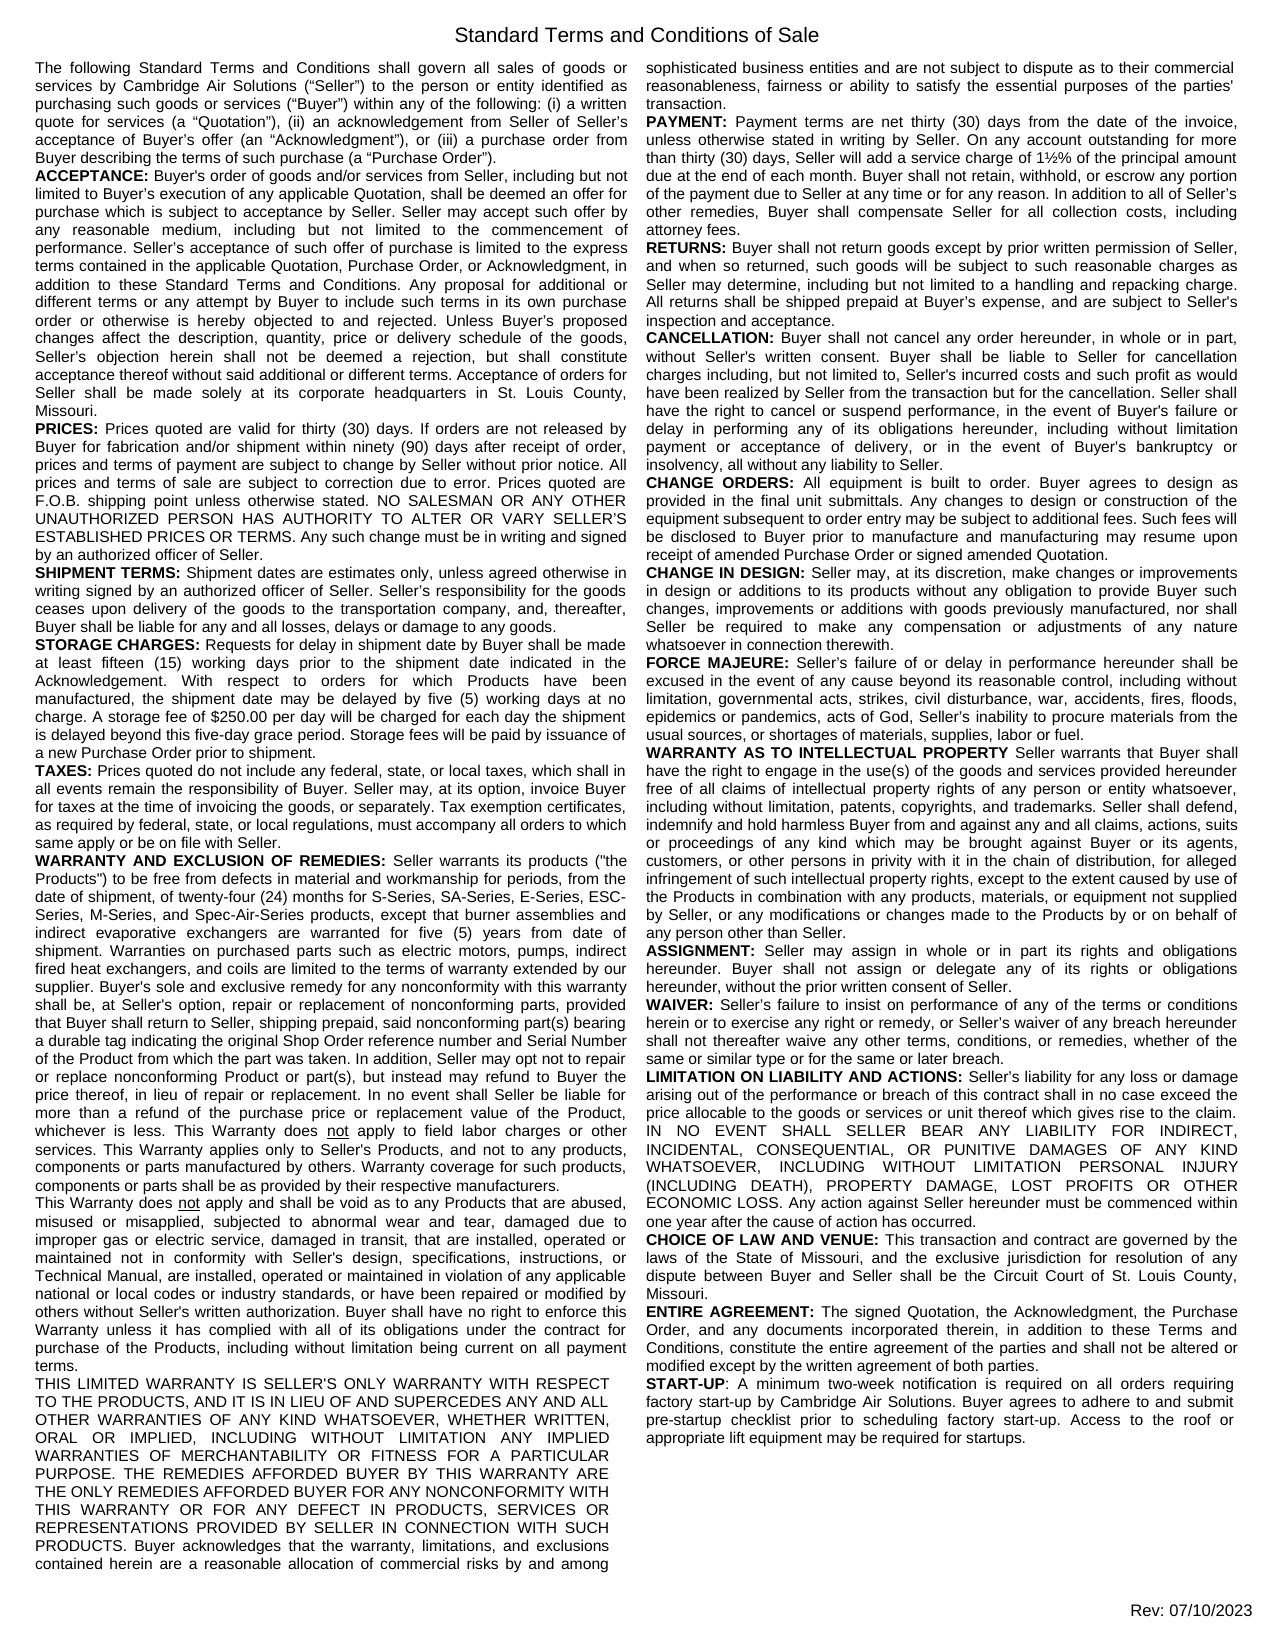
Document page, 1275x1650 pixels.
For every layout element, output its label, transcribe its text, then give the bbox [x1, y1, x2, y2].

text SHIPMENT TERMS: Shipment dates are estimates only, unless agreed otherwise in writing signed by an authorized officer of Seller. Seller’s responsibility for the goods ceases upon delivery of the goods to the transportation company, and, thereafter, Buyer shall be liable for any and all losses, delays or damage to any goods. [35, 563, 627, 636]
text STORAGE CHARGES: Requests for delay in shipment date by Buyer shall be made at least fifteen (15) working days prior to the shipment date indicated in the Acknowledgement. With respect to orders for which Products have been manufactured, the shipment date may be delayed by five (5) working days at no charge. A storage fee of $250.00 per day will be charged for each day the shipment is delayed beyond this five-day grace period. Storage fees will be paid by issuance of a new Purchase Order prior to shipment. [35, 636, 627, 762]
text CHANGE IN DESIGN: Seller may, at its discretion, make changes or improvements in design or additions to its products without any obligation to provide Buyer such changes, improvements or additions with goods previously manufactured, nor shall Seller be required to make any compensation or adjustments of any nature whatsoever in connection therewith. [646, 563, 1239, 654]
text ACCEPTANCE: Buyer's order of goods and/or services from Seller, including but not limited to Buyer’s execution of any applicable Quotation, shall be deemed an offer for purchase which is subject to acceptance by Seller. Seller may accept such offer by any reasonable medium, including but not limited to the commencement of performance. Seller’s acceptance of such offer of purchase is limited to the express terms contained in the applicable Quotation, Purchase Order, or Acknowledgment, in addition to these Standard Terms and Conditions. Any proposal for additional or different terms or any attempt by Buyer to include such terms in its own purchase order or otherwise is hereby objected to and rejected. Unless Buyer’s proposed changes affect the description, quantity, price or delivery schedule of the goods, Seller’s objection herein shall not be deemed a rejection, but shall constitute acceptance thereof without said additional or different terms. Acceptance of orders for Seller shall be made solely at its corporate headquarters in St. Louis County, Missouri. [35, 167, 629, 419]
text FORCE MAJEURE: Seller’s failure of or delay in performance hereunder shall be excused in the event of any cause beyond its reasonable control, including without limitation, governmental acts, strikes, civil disturbance, war, accidents, fires, floods, epidemics or pandemics, acts of God, Seller’s inability to procure materials from the usual sources, or shortages of materials, supplies, labor or fuel. [646, 654, 1238, 744]
text CANCELLATION: Buyer shall not cancel any order hereunder, in whole or in part, without Seller's written consent. Buyer shall be liable to Seller for cancellation charges including, but not limited to, Seller's incurred costs and such profit as would have been realized by Seller from the transaction but for the cancellation. Seller shall have the right to cancel or suspend performance, in the event of Buyer's failure or delay in performing any of its obligations hereunder, including without limitation payment or acceptance of delivery, or in the event of Buyer's bankruptcy or insolvency, all without any liability to Seller. [646, 329, 1239, 473]
text PRICES: Prices quoted are valid for thirty (30) days. If orders are not released by Buyer for fabrication and/or shipment within ninety (90) days after receipt of order, prices and terms of payment are subject to change by Seller without prior notice. All prices and terms of sale are subject to correction due to error. Prices quoted are F.O.B. shipping point unless otherwise stated. NO SALESMAN OR ANY OTHER UNAUTHORIZED PERSON HAS AUTHORITY TO ALTER OR VARY SELLER’S ESTABLISHED PRICES OR TERMS. Any such change must be in writing and signed by an authorized officer of Seller. [35, 419, 627, 563]
text RETURNS: Buyer shall not return goods except by prior written permission of Seller, and when so returned, such goods will be subject to such reasonable charges as Seller may determine, including but not limited to a handling and repacking charge. All returns shall be shipped prepaid at Buyer’s expense, and are subject to Seller's inspection and acceptance. [646, 239, 1239, 329]
text THIS LIMITED WARRANTY IS SELLER'S ONLY WARRANTY WITH RESPECT TO THE PRODUCTS, AND IT IS IN LIEU OF AND SUPERCEDES ANY AND ALL OTHER WARRANTIES OF ANY KIND WHATSOEVER, WHETHER WRITTEN, ORAL OR IMPLIED, INCLUDING WITHOUT LIMITATION ANY IMPLIED WARRANTIES OF MERCHANTABILITY OR FITNESS FOR A PARTICULAR PURPOSE. THE REMEDIES AFFORDED BUYER BY THIS WARRANTY ARE THE ONLY REMEDIES AFFORDED BUYER FOR ANY NONCONFORMITY WITH THIS WARRANTY OR FOR ANY DEFECT IN PRODUCTS, SERVICES OR REPRESENTATIONS PROVIDED BY SELLER IN CONNECTION WITH SUCH PRODUCTS. Buyer acknowledges that the warranty, limitations, and exclusions contained herein are a reasonable allocation of commercial risks by and among sophisticated business entities and are not subject to dispute as to their commercial reasonableness, fairness or ability to satisfy the essential purposes of the parties' transaction. [35, 1374, 610, 1573]
text LIMITATION ON LIABILITY AND ACTIONS: Seller’s liability for any loss or damage arising out of the performance or breach of this contract shall in no case exceed the price allocable to the goods or services or unit thereof which gives rise to the claim. IN NO EVENT SHALL SELLER BEAR ANY LIABILITY FOR INDIRECT, INCIDENTAL, CONSEQUENTIAL, OR PUNITIVE DAMAGES OF ANY KIND WHATSOEVER, INCLUDING WITHOUT LIMITATION PERSONAL INJURY (INCLUDING DEATH), PROPERTY DAMAGE, LOST PROFITS OR OTHER ECONOMIC LOSS. Any action against Seller hereunder must be commenced within one year after the cause of action has occurred. [646, 1068, 1239, 1230]
text CHOICE OF LAW AND VENUE: This transaction and contract are governed by the laws of the State of Missouri, and the exclusive jurisdiction for resolution of any dispute between Buyer and Seller shall be the Circuit Court of St. Louis County, Missouri. [646, 1230, 1238, 1302]
title Standard Terms and Conditions of Sale [433, 22, 840, 46]
text ENTIRE AGREEMENT: The signed Quotation, the Acknowledgment, the Purchase Order, and any documents incorporated therein, in addition to these Terms and Conditions, constitute the entire agreement of the parties and shall not be altered or modified except by the written agreement of both parties. [646, 1302, 1238, 1374]
text PAYMENT: Payment terms are net thirty (30) days from the date of the invoice, unless otherwise stated in writing by Seller. On any account outstanding for more than thirty (30) days, Seller will add a service charge of 1½% of the principal amount due at the end of each month. Buyer shall not retain, withhold, or escrow any portion of the payment due to Seller at any time or for any reason. In addition to all of Seller’s other remedies, Buyer shall compensate Seller for all collection costs, including attorney fees. [646, 113, 1238, 239]
text This Warranty does not apply and shall be void as to any Products that are abused, misused or misapplied, subjected to abnormal wear and tear, damaged due to improper gas or electric service, damaged in transit, that are installed, operated or maintained not in conformity with Seller's design, specifications, instructions, or Technical Manual, are installed, operated or maintained in violation of any applicable national or local codes or industry standards, or have been repaired or modified by others without Seller's written authorization. Buyer shall have no right to enforce this Warranty unless it has complied with all of its obligations under the contract for purchase of the Products, including without limitation being current on all payment terms. [35, 1194, 627, 1374]
text TAXES: Prices quoted do not include any federal, state, or local taxes, which shall in all events remain the responsibility of Buyer. Seller may, at its option, invoice Buyer for taxes at the time of invoicing the goods, or separately. Tax exemption certificates, as required by federal, state, or local regulations, must accompany all orders to which same apply or be on file with Seller. [35, 762, 627, 852]
text ASSIGNMENT: Seller may assign in whole or in part its rights and obligations hereunder. Buyer shall not assign or delegate any of its rights or obligations hereunder, without the prior written consent of Seller. [646, 942, 1238, 996]
text The following Standard Terms and Conditions shall govern all sales of goods or services by Cambridge Air Solutions (“Seller”) to the person or entity identified as purchasing such goods or services (“Buyer”) within any of the following: (i) a written quote for services (a “Quotation”), (ii) an acknowledgement from Seller of Seller’s acceptance of Buyer’s offer (an “Acknowledgment”), or (iii) a purchase order from Buyer describing the terms of such purchase (a “Purchase Order”). [35, 59, 629, 167]
text CHANGE ORDERS: All equipment is built to order. Buyer agrees to design as provided in the final unit submittals. Any changes to design or construction of the equipment subsequent to order entry may be subject to additional fees. Such fees will be disclosed to Buyer prior to manufacture and manufacturing may resume upon receipt of amended Purchase Order or signed amended Quotation. [646, 473, 1239, 563]
text WARRANTY AND EXCLUSION OF REMEDIES: Seller warrants its products ("the Products") to be free from defects in material and workmanship for periods, from the date of shipment, of twenty-four (24) months for S-Series, SA-Series, E-Series, ESC-Series, M-Series, and Spec-Air-Series products, except that burner assemblies and indirect evaporative exchangers are warranted for five (5) years from date of shipment. Warranties on purchased parts such as electric motors, pumps, indirect fired heat exchangers, and coils are limited to the terms of warranty extended by our supplier. Buyer's sole and exclusive remedy for any nonconformity with this warranty shall be, at Seller's option, repair or replacement of nonconforming parts, provided that Buyer shall return to Seller, shipping prepaid, said nonconforming part(s) bearing a durable tag indicating the original Shop Order reference number and Serial Number of the Product from which the part was taken. In addition, Seller may opt not to repair or replace nonconforming Product or part(s), but instead may refund to Buyer the price thereof, in lieu of repair or replacement. In no event shall Seller be liable for more than a refund of the purchase price or replacement value of the Product, whichever is less. This Warranty does not apply to field labor charges or other services. This Warranty applies only to Seller's Products, and not to any products, components or parts manufactured by others. Warranty coverage for such products, components or parts shall be as provided by their respective manufacturers. [35, 852, 627, 1194]
text WARRANTY AS TO INTELLECTUAL PROPERTY Seller warrants that Buyer shall have the right to engage in the use(s) of the goods and services provided hereunder free of all claims of intellectual property rights of any person or entity whatsoever, including without limitation, patents, copyrights, and trademarks. Seller shall defend, indemnify and hold harmless Buyer from and against any and all claims, actions, suits or proceedings of any kind which may be brought against Buyer or its agents, customers, or other persons in privity with it in the chain of distribution, for alleged infringement of such intellectual property rights, except to the extent caused by use of the Products in combination with any products, materials, or equipment not supplied by Seller, or any modifications or changes made to the Products by or on behalf of any person other than Seller. [646, 744, 1238, 942]
text START-UP: A minimum two-week notification is required on all orders requiring factory start-up by Cambridge Air Solutions. Buyer agrees to adhere to and submit pre-startup checklist prior to scheduling factory start-up. Access to the roof or appropriate lift equipment may be required for startups. [646, 1374, 1235, 1447]
text WAIVER: Seller’s failure to insist on performance of any of the terms or conditions herein or to exercise any right or remedy, or Seller’s waiver of any breach hereunder shall not thereafter waive any other terms, conditions, or remedies, whether of the same or similar type or for the same or later breach. [646, 996, 1239, 1068]
